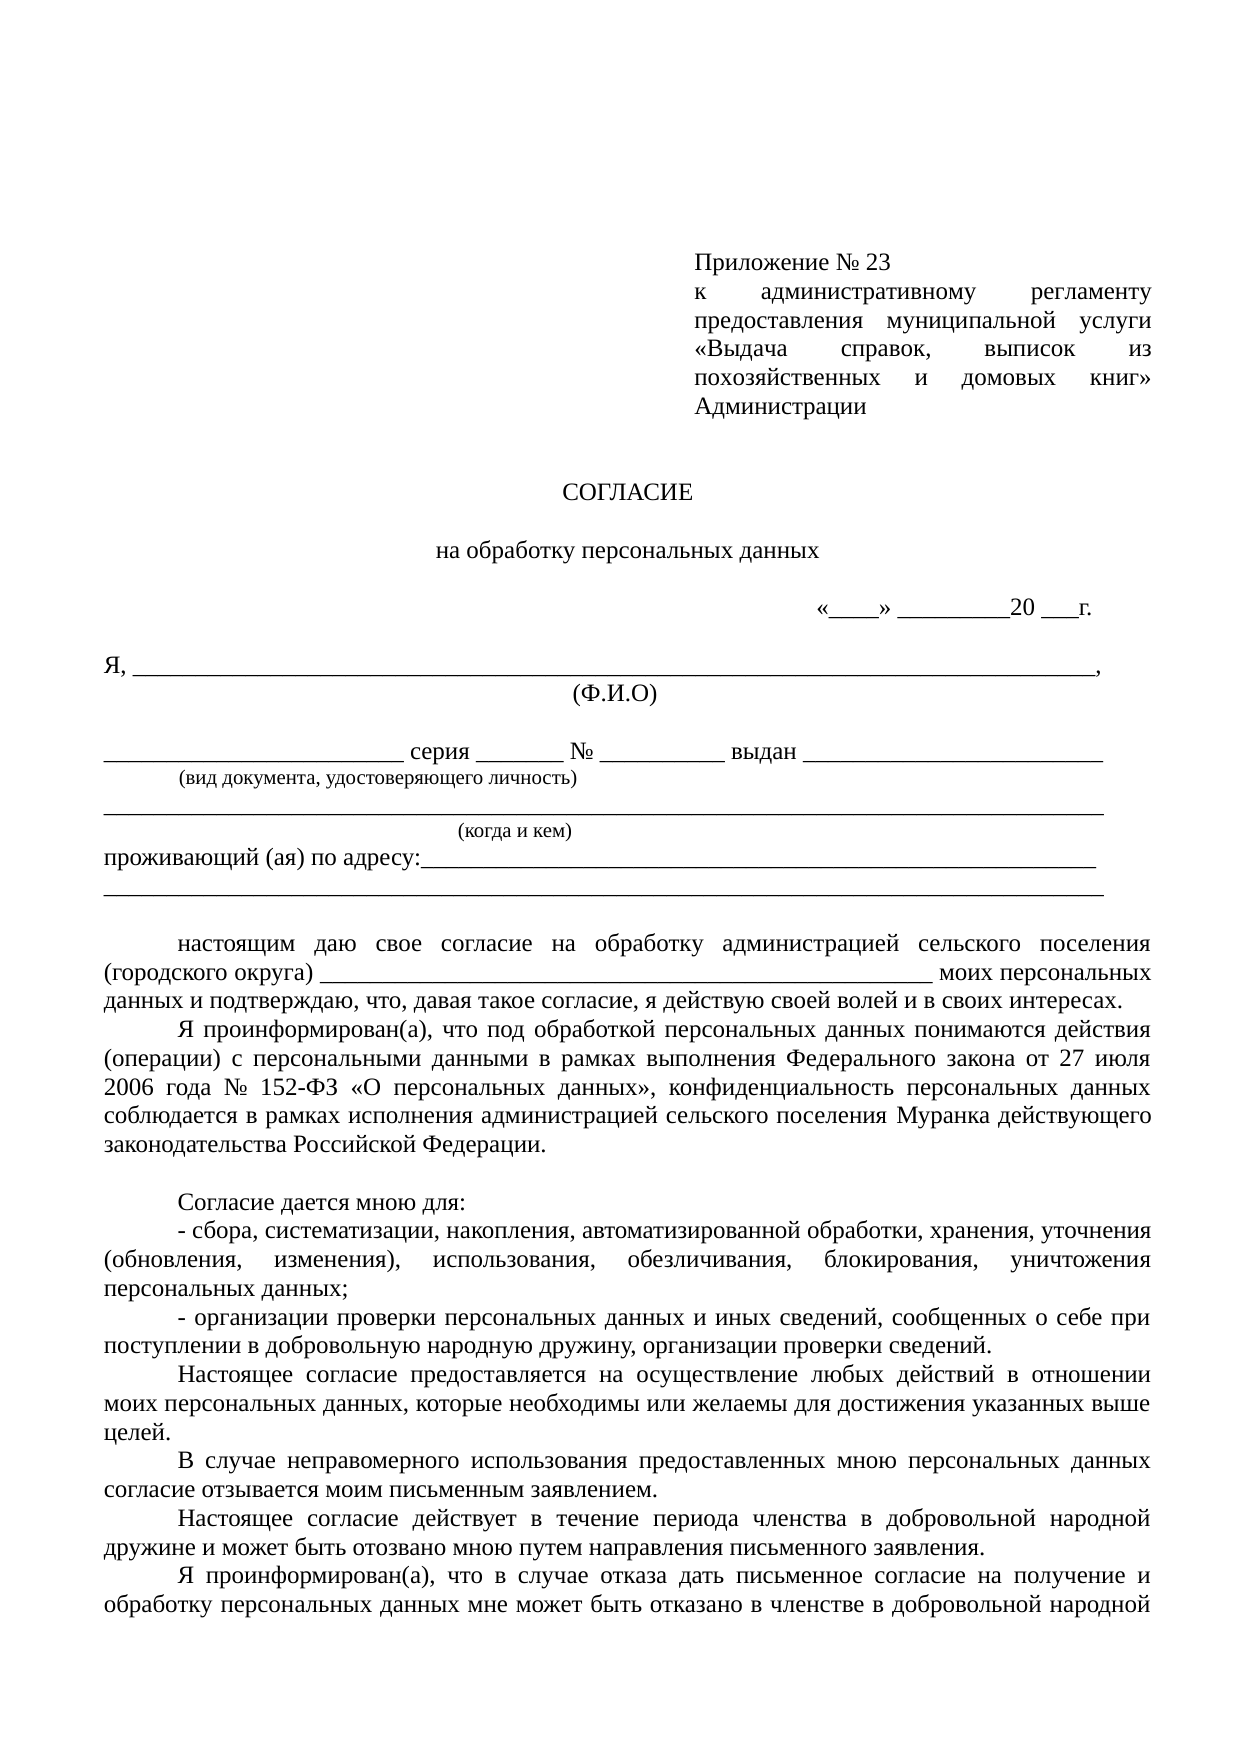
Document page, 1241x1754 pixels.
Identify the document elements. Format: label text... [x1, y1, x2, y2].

text (когда и кем) [103, 817, 1152, 842]
text В случае неправомерного использования предоставленных мною персональных данных согласие отзывается моим письменным заявлением. [103, 1445, 1152, 1503]
text Согласие дается мною для: [103, 1187, 1152, 1215]
text Настоящее согласие предоставляется на осуществление любых действий в отношении моих персональных данных, которые необходимы или желаемы для достижения указанных выше целей. [103, 1359, 1152, 1445]
text на обработку персональных данных [103, 535, 1152, 563]
text настоящим даю свое согласие на обработку администрацией сельского поселения (городского округа) _________________________________________________ моих персональных данных и подтверждаю, что, давая такое согласие, я действую своей волей и в своих интересах. [103, 928, 1152, 1014]
text - организации проверки персональных данных и иных сведений, сообщенных о себе при поступлении в добровольную народную дружину, организации проверки сведений. [103, 1302, 1152, 1359]
text проживающий (ая) по адресу:______________________________________________________ [103, 842, 1152, 870]
text Я, _____________________________________________________________________________, [103, 650, 1152, 678]
text ________________________________________________________________________________ [103, 870, 1152, 899]
text (Ф.И.О) [103, 678, 1152, 707]
text ________________________________________________________________________________ [103, 789, 1152, 817]
text СОГЛАСИЕ [103, 477, 1152, 506]
text «____» _________20 ___г. [103, 592, 1152, 621]
text к административному регламенту предоставления муниципальной услуги «Выдача справок, выписок из похозяйственных и домовых книг» Администрации [694, 276, 1152, 420]
text ________________________ серия _______ № __________ выдан ________________________ [103, 736, 1152, 765]
text (вид документа, удостоверяющего личность) [103, 765, 1152, 789]
text - сбора, систематизации, накопления, автоматизированной обработки, хранения, уточнения (обновления, изменения), использования, обезличивания, блокирования, уничтожения персональных данных; [103, 1215, 1152, 1302]
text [103, 1560, 1152, 1618]
text Приложение № 23 [694, 247, 1152, 276]
text Настоящее согласие действует в течение периода членства в добровольной народной дружине и может быть отозвано мною путем направления письменного заявления. [103, 1503, 1152, 1560]
text Я проинформирован(а), что под обработкой персональных данных понимаются действия (операции) с персональными данными в рамках выполнения Федерального закона от 27 июля 2006 года № 152-ФЗ «О персональных данных», конфиденциальность персональных данных соблюдается в рамках исполнения администрацией сельского поселения Муранка действующего законодательства Российской Федерации. [103, 1014, 1152, 1158]
